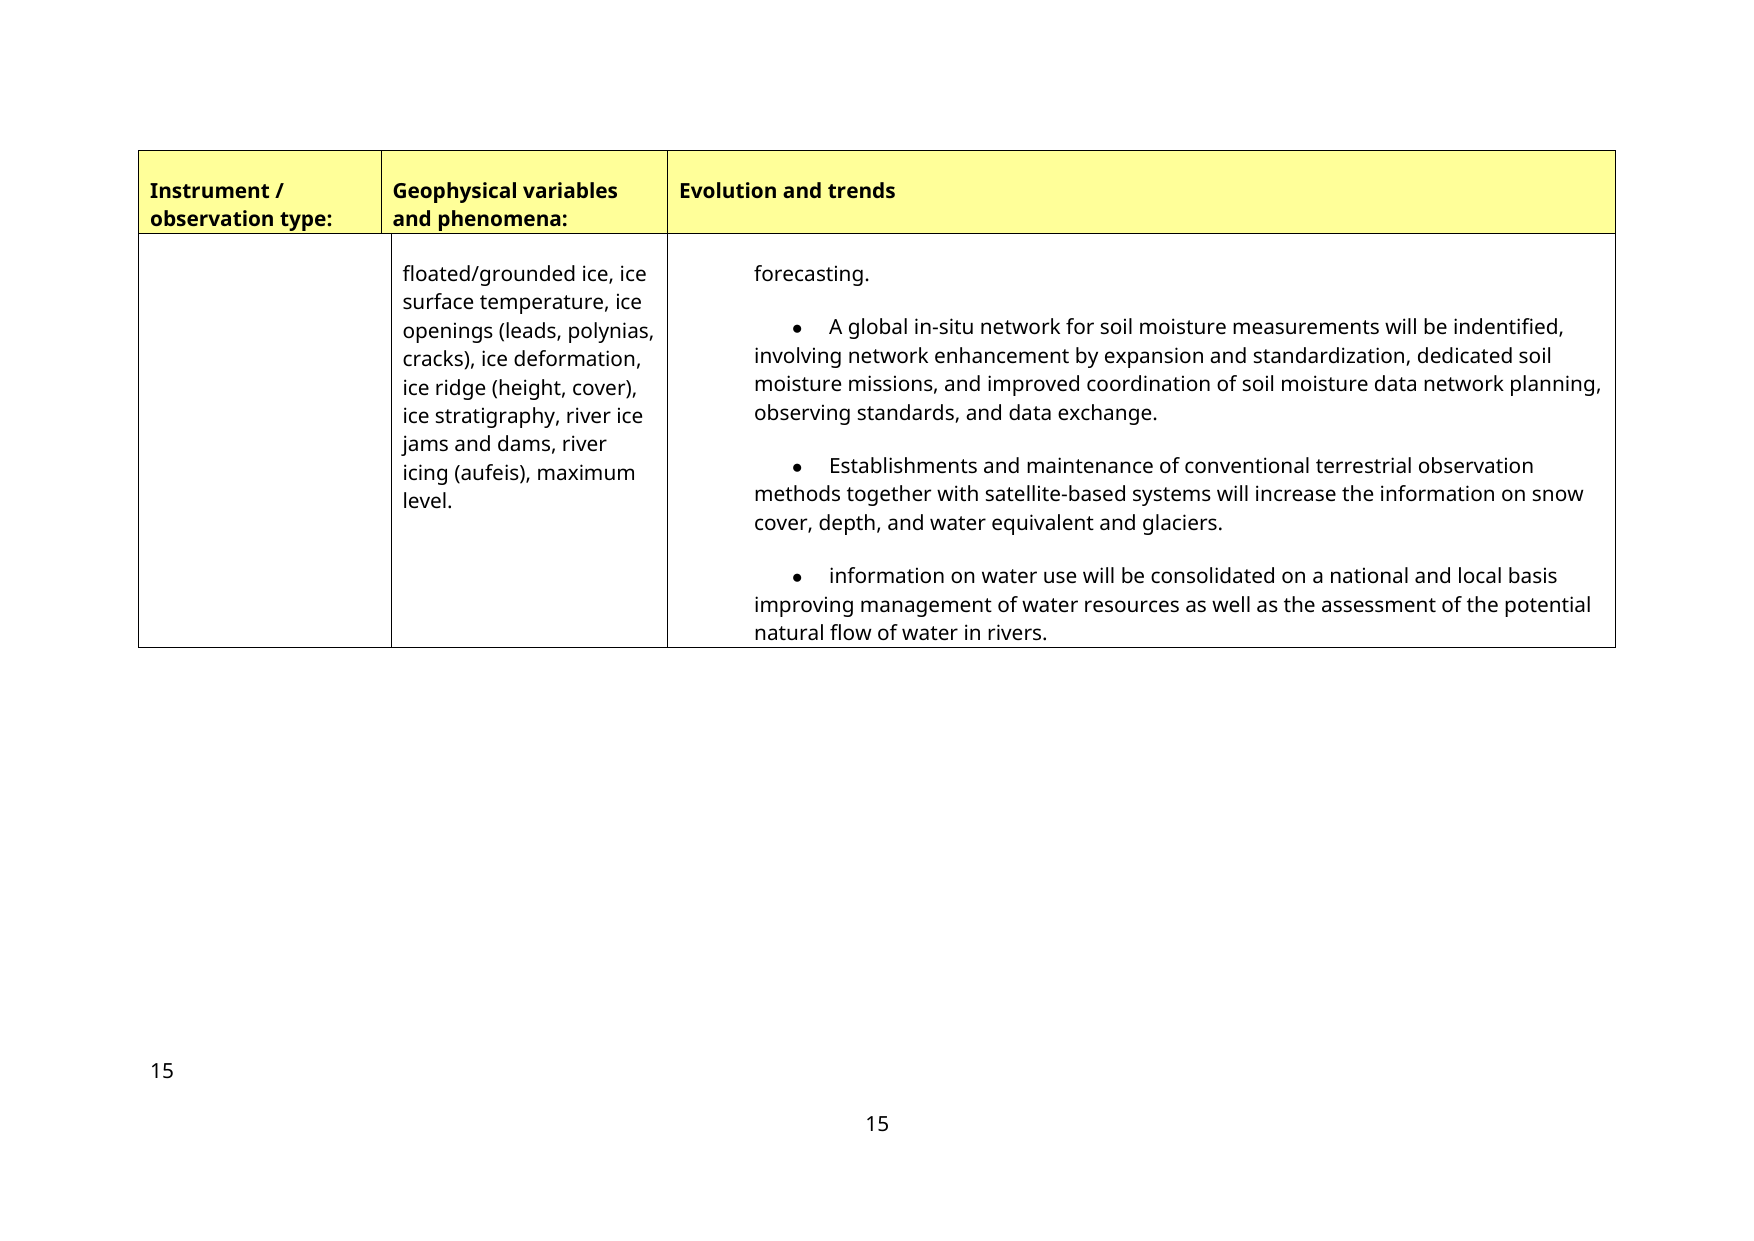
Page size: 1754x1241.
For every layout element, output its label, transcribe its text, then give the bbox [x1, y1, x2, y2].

table_header Geophysical variables and phenomena: [382, 151, 667, 233]
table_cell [668, 234, 1615, 647]
table_header Evolution and trends [668, 151, 1615, 233]
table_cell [392, 234, 667, 647]
table_header Instrument / observation type: [139, 151, 381, 233]
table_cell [139, 234, 391, 647]
